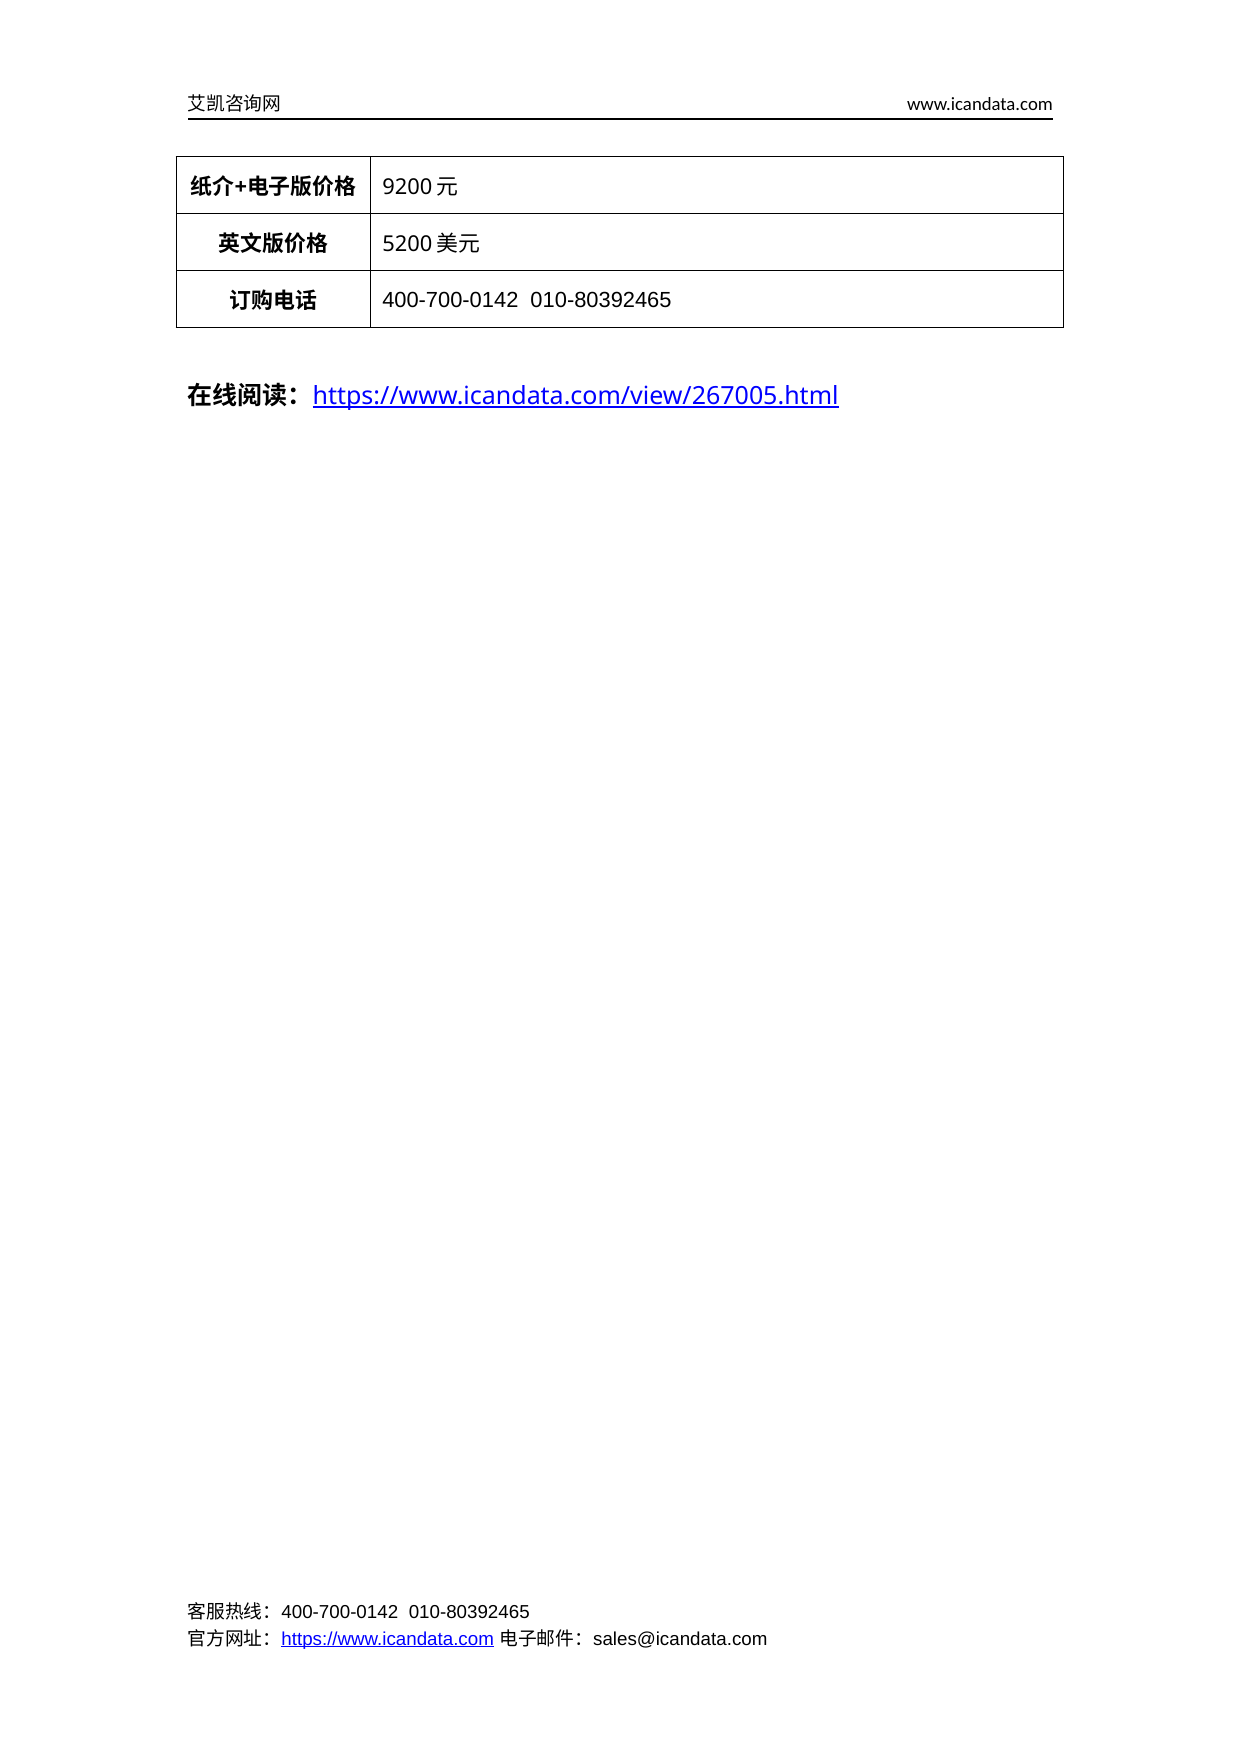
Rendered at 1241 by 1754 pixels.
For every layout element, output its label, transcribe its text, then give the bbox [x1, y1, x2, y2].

table_cell 9200元 [371, 157, 1063, 213]
table_cell 400-700-0142 010-80392465 [371, 271, 1063, 327]
table_cell 纸介+电子版价格 [177, 157, 370, 213]
table_cell 英文版价格 [177, 214, 370, 270]
table_cell 5200美元 [371, 214, 1063, 270]
text 在线阅读：https://www.icandata.com/view/267005.html [187, 361, 1053, 426]
table_cell 订购电话 [177, 271, 370, 327]
